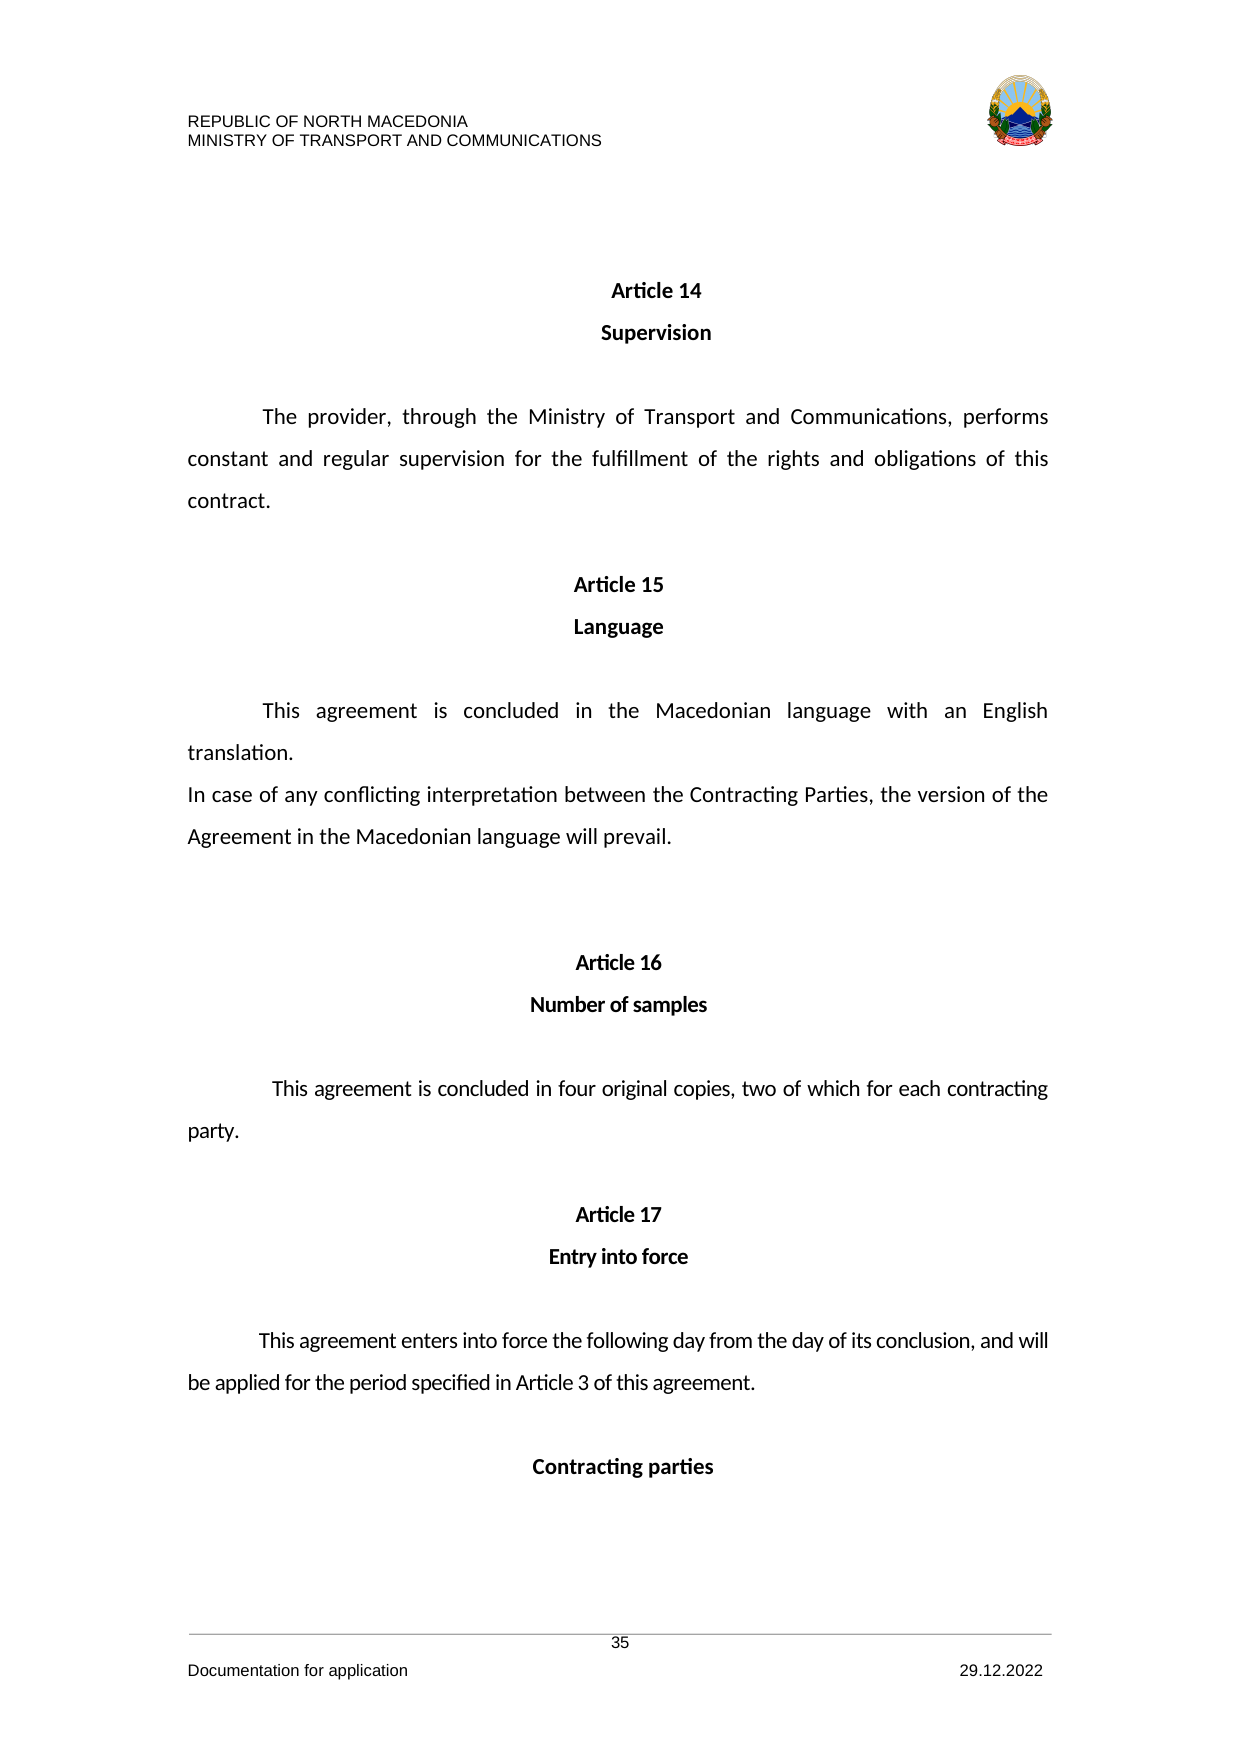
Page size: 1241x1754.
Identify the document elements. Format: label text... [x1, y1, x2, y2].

text In case of any conflicting interpretation between the Contracting Parties, the version of the Agreement in the Macedonian language will prevail. [187, 780, 1050, 850]
text Article 14 [187, 276, 1050, 304]
text Article 17 [187, 1200, 1050, 1228]
text Supervision [187, 318, 1050, 346]
picture [987, 75, 1053, 146]
text Number of samples [187, 990, 1050, 1018]
text The provider, through the Ministry of Transport and Communications, performs constant and regular supervision for the fulfillment of the rights and obligations of this contract. [187, 402, 1050, 514]
text Article 16 [187, 948, 1050, 976]
text This agreement enters into force the following day from the day of its conclusion, and will be applied for the period specified in Article 3 of this agreement. [187, 1326, 1050, 1396]
text Article 15 [187, 570, 1050, 598]
text Language [187, 612, 1050, 640]
text This agreement is concluded in four original copies, two of which for each contracting party. [187, 1074, 1050, 1144]
text Entry into force [187, 1242, 1050, 1270]
text This agreement is concluded in the Macedonian language with an English translation. [187, 696, 1050, 766]
text Contracting parties [187, 1452, 1053, 1480]
